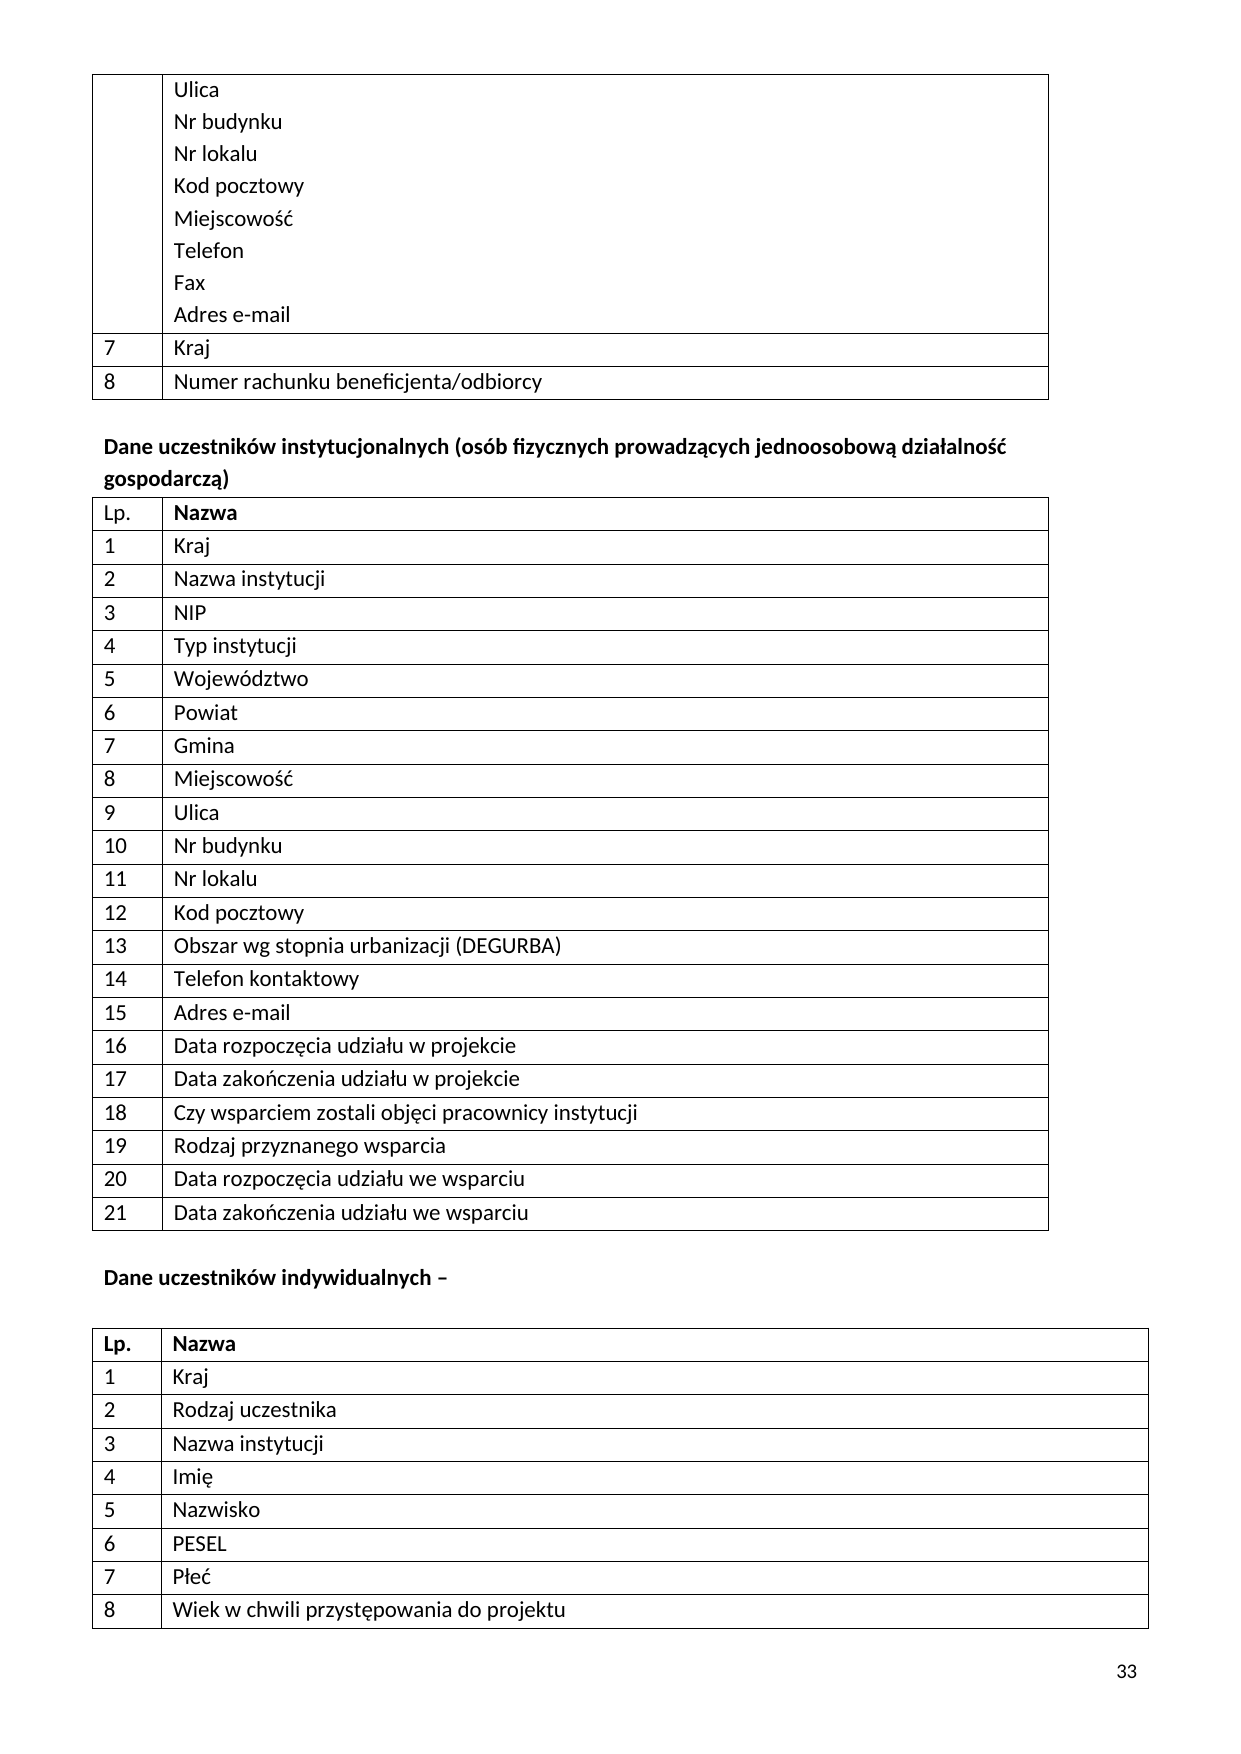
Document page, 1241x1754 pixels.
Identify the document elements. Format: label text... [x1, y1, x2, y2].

table_cell Gmina [163, 731, 1048, 763]
table_cell 18 [93, 1098, 162, 1130]
table_cell 15 [93, 998, 162, 1030]
table_cell Data zakończenia udziału we wsparciu [163, 1198, 1048, 1230]
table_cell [163, 75, 1048, 332]
table_cell Nr budynku [163, 831, 1048, 863]
table_cell Powiat [163, 698, 1048, 730]
table_cell 8 [93, 765, 162, 797]
table_cell Nazwisko [162, 1495, 1148, 1528]
table_cell Nr lokalu [163, 865, 1048, 897]
table_cell 2 [93, 565, 162, 597]
table_cell Kraj [163, 531, 1048, 563]
table_cell 6 [93, 75, 162, 332]
table_cell Płeć [162, 1562, 1148, 1594]
table_cell Województwo [163, 665, 1048, 697]
table_cell 8 [93, 1595, 161, 1628]
table_cell Rodzaj uczestnika [162, 1395, 1148, 1428]
table_cell Imię [162, 1462, 1148, 1494]
table_cell Kraj [162, 1362, 1148, 1394]
table_cell Data rozpoczęcia udziału we wsparciu [163, 1165, 1048, 1197]
text Dane uczestników indywidualnych – [103, 1263, 1137, 1291]
table_cell 1 [93, 531, 162, 563]
table_cell Data zakończenia udziału w projekcie [163, 1065, 1048, 1097]
table_header Lp. [93, 498, 162, 530]
table_cell 19 [93, 1131, 162, 1163]
table_cell 3 [93, 598, 162, 630]
table_header Nazwa [162, 1329, 1148, 1361]
table_cell 6 [93, 1529, 161, 1561]
table_cell Miejscowość [163, 765, 1048, 797]
table_cell 7 [93, 334, 162, 366]
table_cell 5 [93, 1495, 161, 1528]
table_cell 2 [93, 1395, 161, 1428]
table_cell 13 [93, 931, 162, 963]
table_cell 1 [93, 1362, 161, 1394]
table_cell 4 [93, 1462, 161, 1494]
table_cell 7 [93, 731, 162, 763]
table_cell 20 [93, 1165, 162, 1197]
table_header Lp. [93, 1329, 161, 1361]
table_cell 5 [93, 665, 162, 697]
table_cell 21 [93, 1198, 162, 1230]
text Dane uczestników instytucjonalnych (osób fizycznych prowadzących jednoosobową działalność gospodarczą) [103, 432, 1137, 493]
table_cell 14 [93, 965, 162, 997]
table_cell 9 [93, 798, 162, 830]
table_header Nazwa [163, 498, 1048, 530]
table_cell 8 [93, 367, 162, 399]
table_cell 17 [93, 1065, 162, 1097]
table_cell Telefon kontaktowy [163, 965, 1048, 997]
table_cell Wiek w chwili przystępowania do projektu [162, 1595, 1148, 1628]
table_cell Rodzaj przyznanego wsparcia [163, 1131, 1048, 1163]
table_cell 7 [93, 1562, 161, 1594]
table_cell Kraj [163, 334, 1048, 366]
table_cell Czy wsparciem zostali objęci pracownicy instytucji [163, 1098, 1048, 1130]
table_cell 6 [93, 698, 162, 730]
table_cell 4 [93, 631, 162, 663]
table_cell Nazwa instytucji [163, 565, 1048, 597]
table_cell Numer rachunku beneficjenta/odbiorcy [163, 367, 1048, 399]
table_cell Nazwa instytucji [162, 1429, 1148, 1461]
table_cell Typ instytucji [163, 631, 1048, 663]
table_cell 3 [93, 1429, 161, 1461]
table_cell Obszar wg stopnia urbanizacji (DEGURBA) [163, 931, 1048, 963]
table_cell PESEL [162, 1529, 1148, 1561]
table_cell 16 [93, 1031, 162, 1063]
table_cell NIP [163, 598, 1048, 630]
table_cell 10 [93, 831, 162, 863]
table_cell Adres e-mail [163, 998, 1048, 1030]
table_cell Kod pocztowy [163, 898, 1048, 930]
table_cell Data rozpoczęcia udziału w projekcie [163, 1031, 1048, 1063]
table_cell 11 [93, 865, 162, 897]
table_cell 12 [93, 898, 162, 930]
table_cell Ulica [163, 798, 1048, 830]
